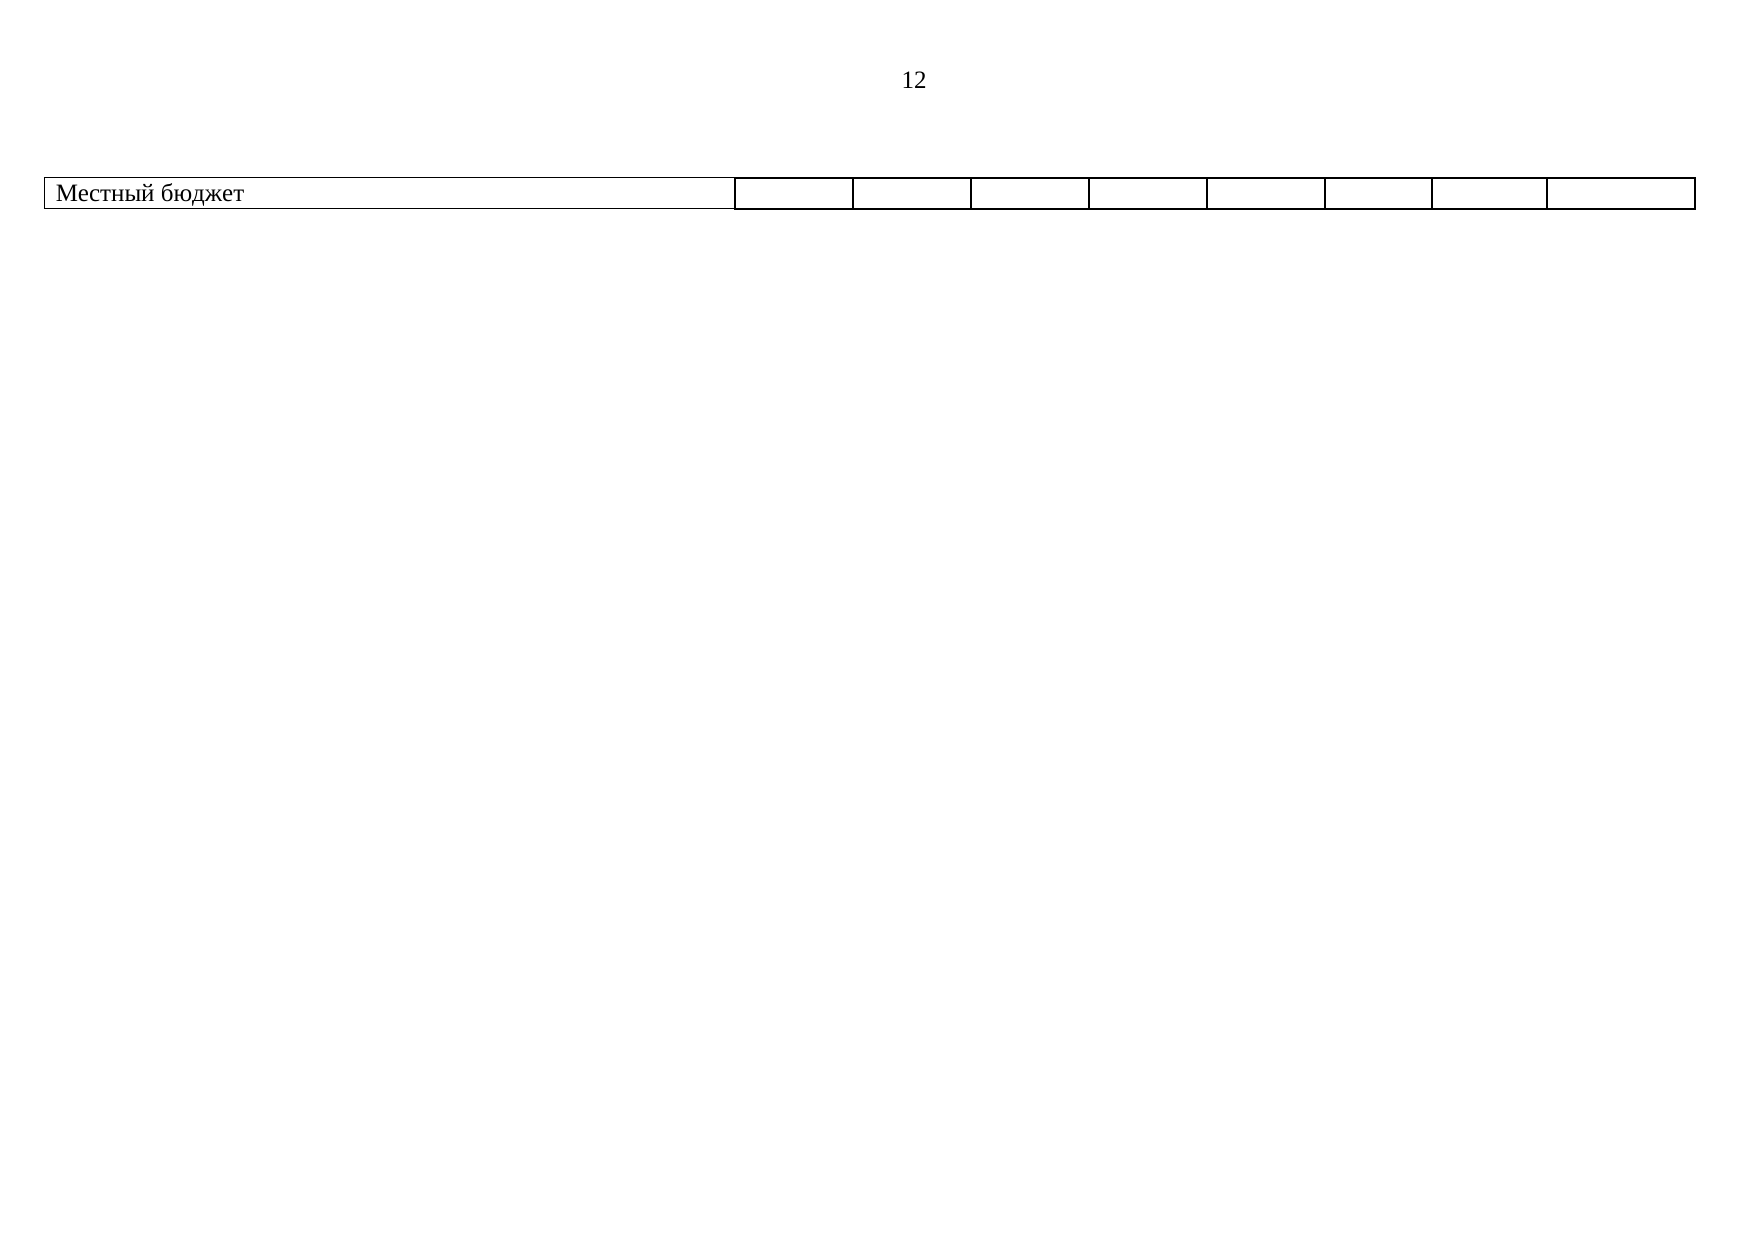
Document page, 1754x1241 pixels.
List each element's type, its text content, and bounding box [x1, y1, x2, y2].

table_cell [1433, 179, 1546, 208]
table_cell [1326, 179, 1431, 208]
table_cell [1090, 179, 1206, 208]
table_cell [854, 179, 970, 208]
table_cell [1208, 179, 1324, 208]
table_cell [736, 179, 852, 208]
table_cell [972, 179, 1088, 208]
table_cell Местный бюджет [45, 178, 734, 208]
table_cell [1548, 179, 1694, 208]
